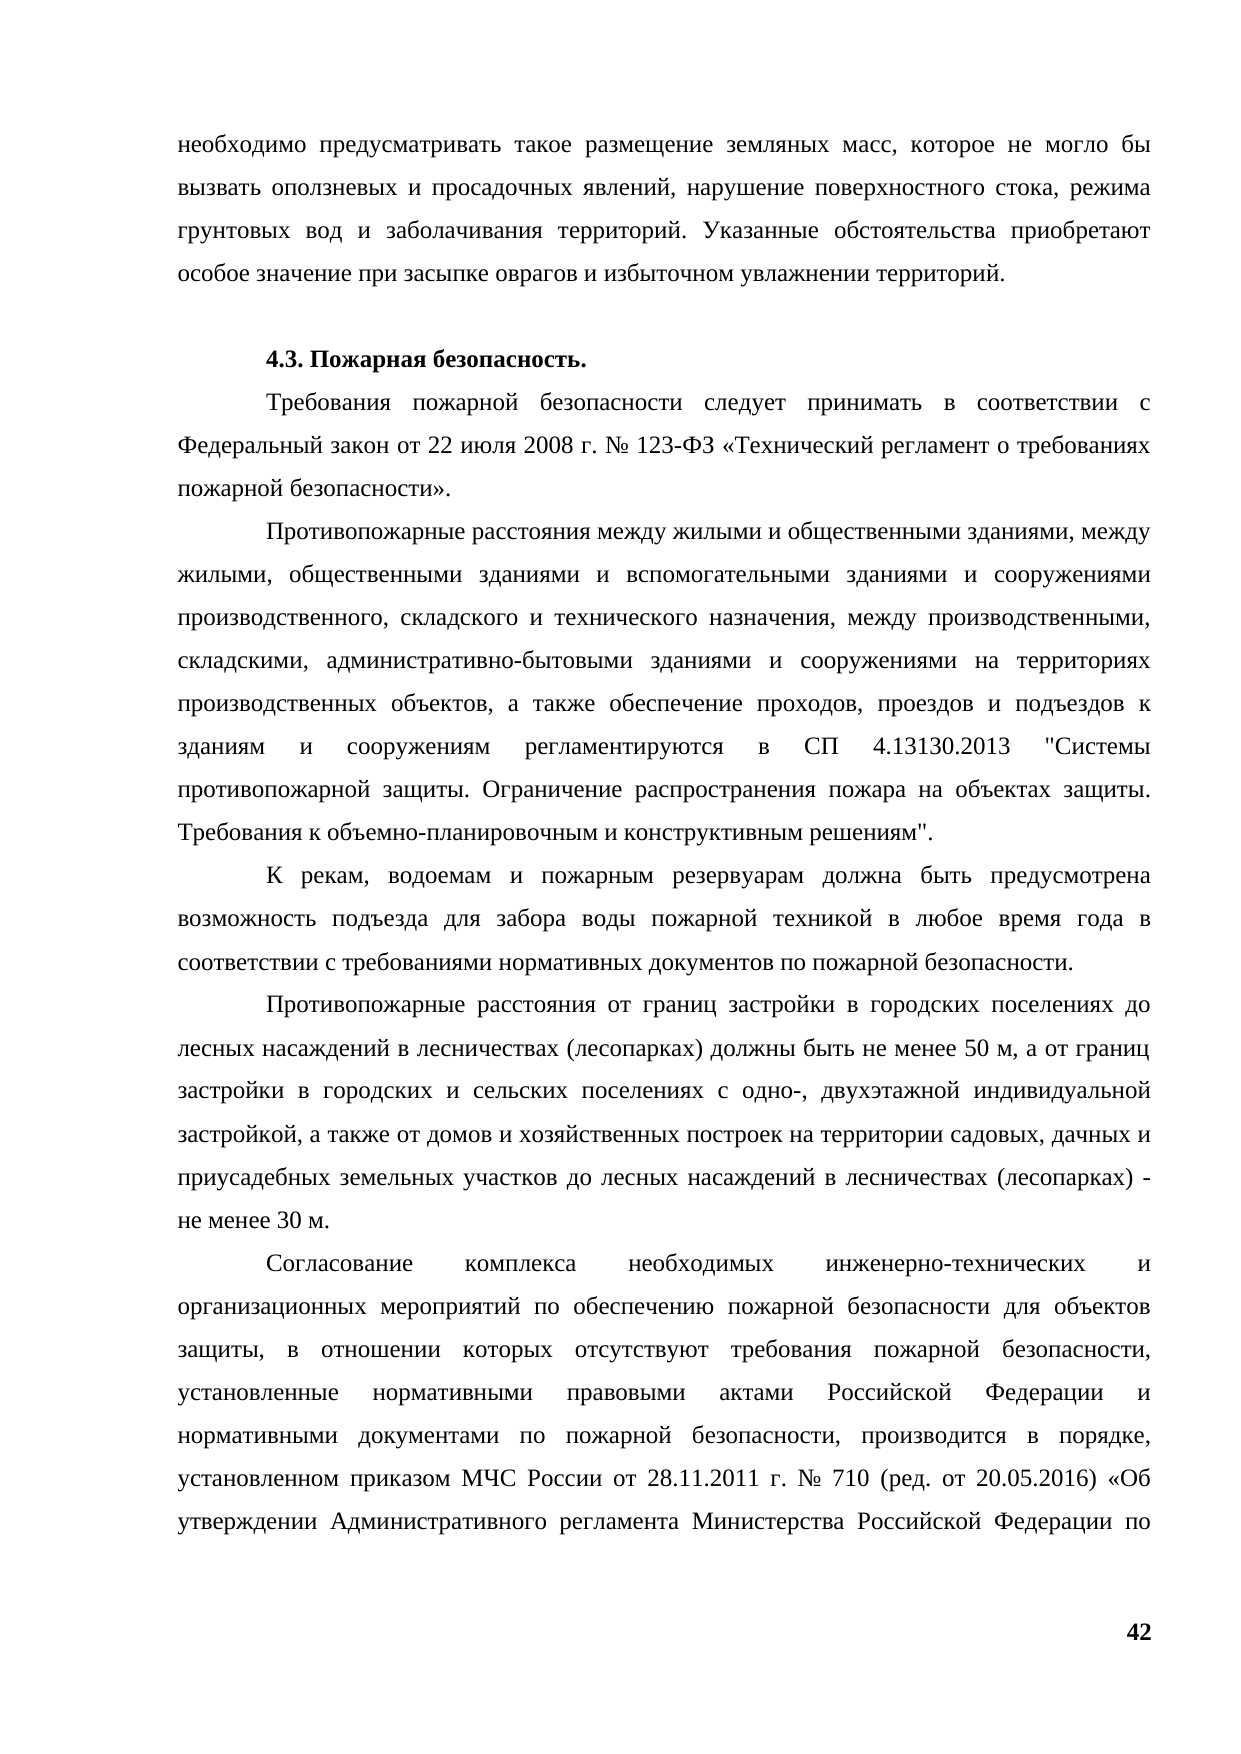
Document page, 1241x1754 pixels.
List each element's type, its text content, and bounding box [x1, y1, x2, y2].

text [177, 118, 1152, 290]
text К рекам, водоемам и пожарным резервуарам должна быть предусмотрена возможность подъезда для забора воды пожарной техникой в любое время года в соответствии с требованиями нормативных документов по пожарной безопасности. [177, 849, 1152, 978]
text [177, 1237, 1152, 1538]
text Требования пожарной безопасности следует принимать в соответствии с Федеральный закон от 22 июля 2008 г. № 123-ФЗ «Технический регламент о требованиях пожарной безопасности». [177, 376, 1152, 505]
text Противопожарные расстояния от границ застройки в городских поселениях до лесных насаждений в лесничествах (лесопарках) должны быть не менее 50 м, а от границ застройки в городских и сельских поселениях с одно-, двухэтажной индивидуальной застройкой, а также от домов и хозяйственных построек на территории садовых, дачных и приусадебных земельных участков до лесных насаждений в лесничествах (лесопарках) - не менее 30 м. [177, 978, 1152, 1237]
text 4.3. Пожарная безопасность. [177, 333, 1152, 376]
text Противопожарные расстояния между жилыми и общественными зданиями, между жилыми, общественными зданиями и вспомогательными зданиями и сооружениями производственного, складского и технического назначения, между производственными, складскими, административно-бытовыми зданиями и сооружениями на территориях производственных объектов, а также обеспечение проходов, проездов и подъездов к зданиям и сооружениям регламентируются в СП 4.13130.2013 "Системы противопожарной защиты. Ограничение распространения пожара на объектах защиты. Требования к объемно-планировочным и конструктивным решениям". [177, 505, 1152, 849]
